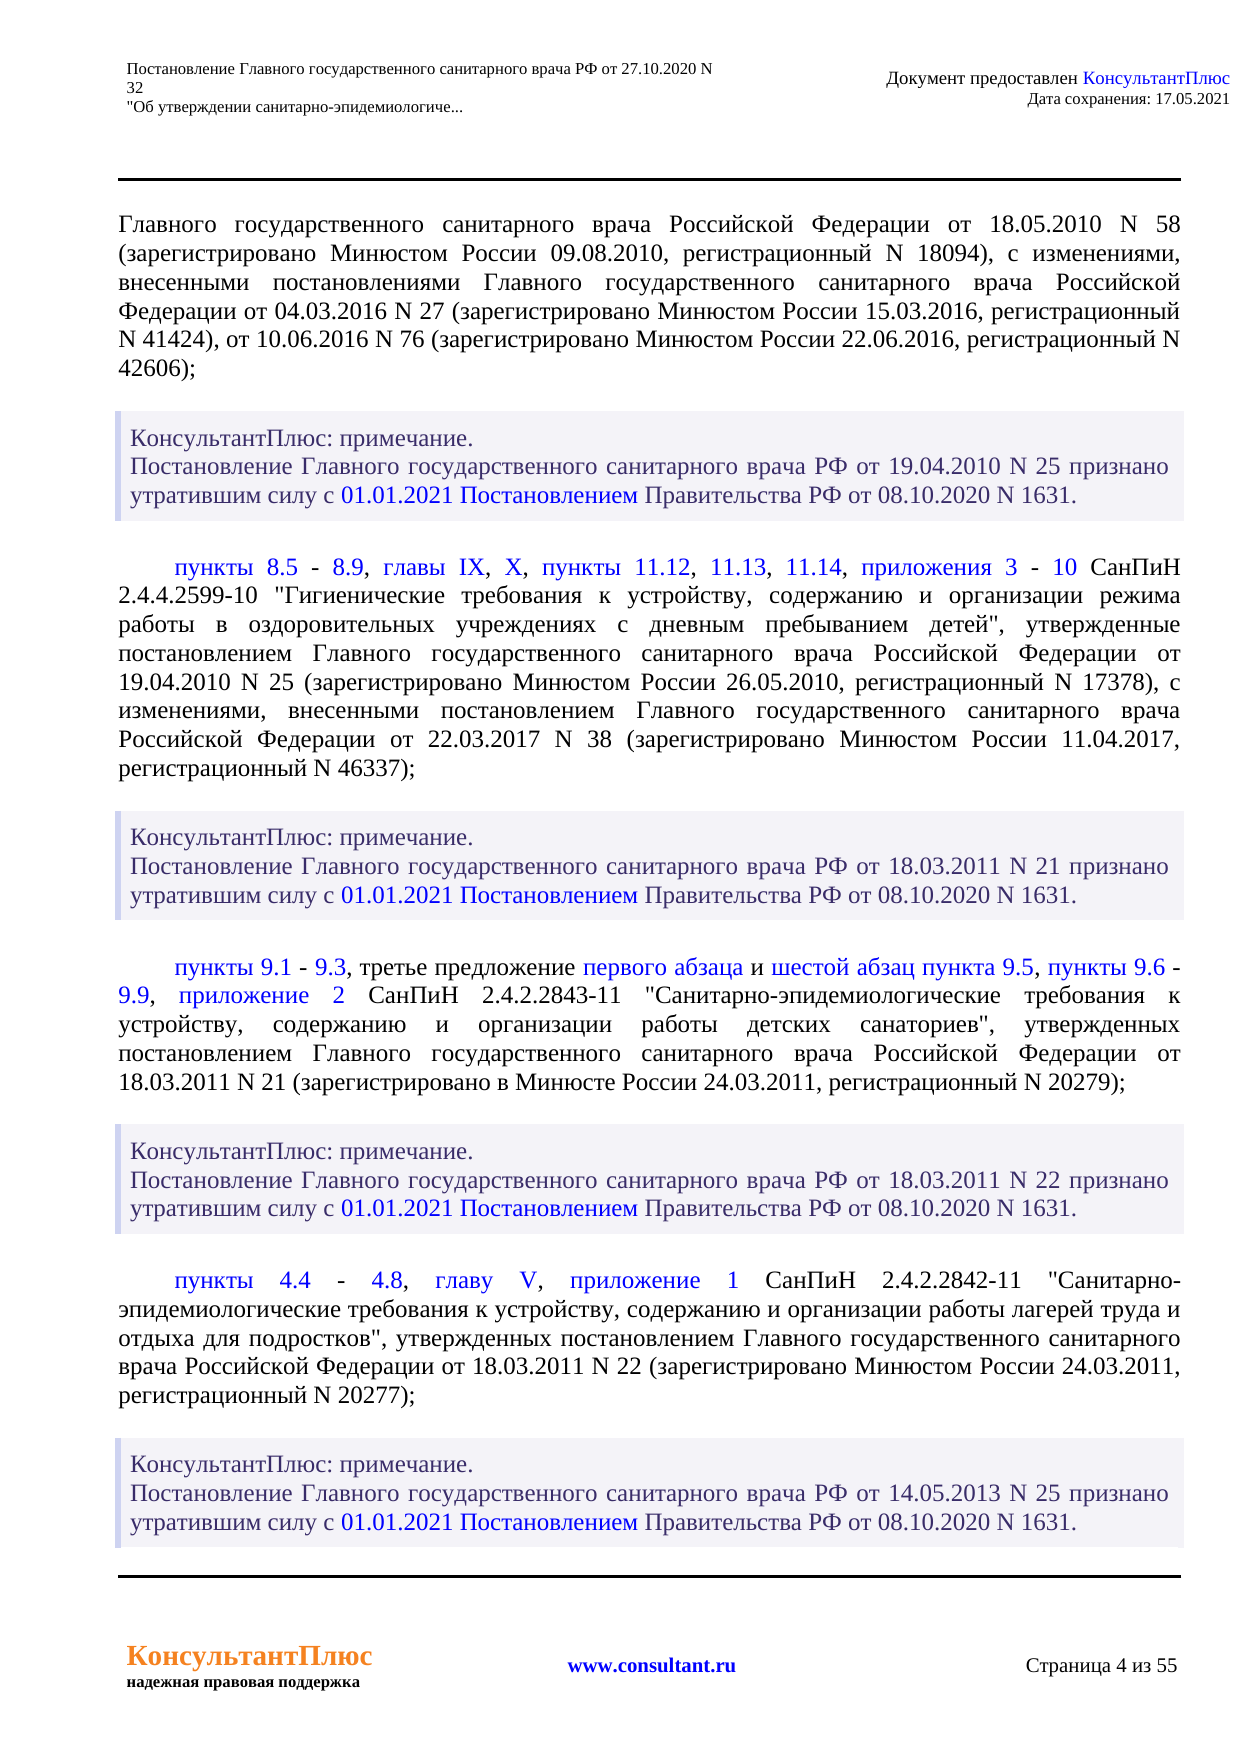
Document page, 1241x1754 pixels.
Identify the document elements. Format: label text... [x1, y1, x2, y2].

text пункты 4.4 - 4.8, главу V, приложение 1 СанПиН 2.4.2.2842-11 "Санитарно-эпидемиологические требования к устройству, содержанию и организации работы лагерей труда и отдыха для подростков", утвержденных постановлением Главного государственного санитарного врача Российской Федерации от 18.03.2011 N 22 (зарегистрировано Минюстом России 24.03.2011, регистрационный N 20277); [118, 1265, 1181, 1409]
table_header КонсультантПлюс: примечание. Постановление Главного государственного санитарного врача РФ от 18.03.2011 N 21 признано утратившим силу с 01.01.2021 Постановлением Правительства РФ от 08.10.2020 N 1631. [121, 811, 1178, 920]
text пункты 8.5 - 8.9, главы IX, X, пункты 11.12, 11.13, 11.14, приложения 3 - 10 СанПиН 2.4.4.2599-10 "Гигиенические требования к устройству, содержанию и организации режима работы в оздоровительных учреждениях с дневным пребыванием детей", утвержденные постановлением Главного государственного санитарного врача Российской Федерации от 19.04.2010 N 25 (зарегистрировано Минюстом России 26.05.2010, регистрационный N 17378), с изменениями, внесенными постановлением Главного государственного санитарного врача Российской Федерации от 22.03.2017 N 38 (зарегистрировано Минюстом России 11.04.2017, регистрационный N 46337); [118, 552, 1181, 782]
table_header КонсультантПлюс: примечание. Постановление Главного государственного санитарного врача РФ от 19.04.2010 N 25 признано утратившим силу с 01.01.2021 Постановлением Правительства РФ от 08.10.2020 N 1631. [121, 411, 1178, 521]
table_header КонсультантПлюс: примечание. Постановление Главного государственного санитарного врача РФ от 14.05.2013 N 25 признано утратившим силу с 01.01.2021 Постановлением Правительства РФ от 08.10.2020 N 1631. [121, 1438, 1178, 1547]
table_header КонсультантПлюс: примечание. Постановление Главного государственного санитарного врача РФ от 18.03.2011 N 22 признано утратившим силу с 01.01.2021 Постановлением Правительства РФ от 08.10.2020 N 1631. [121, 1124, 1178, 1234]
text пункты 9.1 - 9.3, третье предложение первого абзаца и шестой абзац пункта 9.5, пункты 9.6 - 9.9, приложение 2 СанПиН 2.4.2.2843-11 "Санитарно-эпидемиологические требования к устройству, содержанию и организации работы детских санаториев", утвержденных постановлением Главного государственного санитарного врача Российской Федерации от 18.03.2011 N 21 (зарегистрировано в Минюсте России 24.03.2011, регистрационный N 20279); [118, 952, 1181, 1095]
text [118, 209, 1181, 382]
